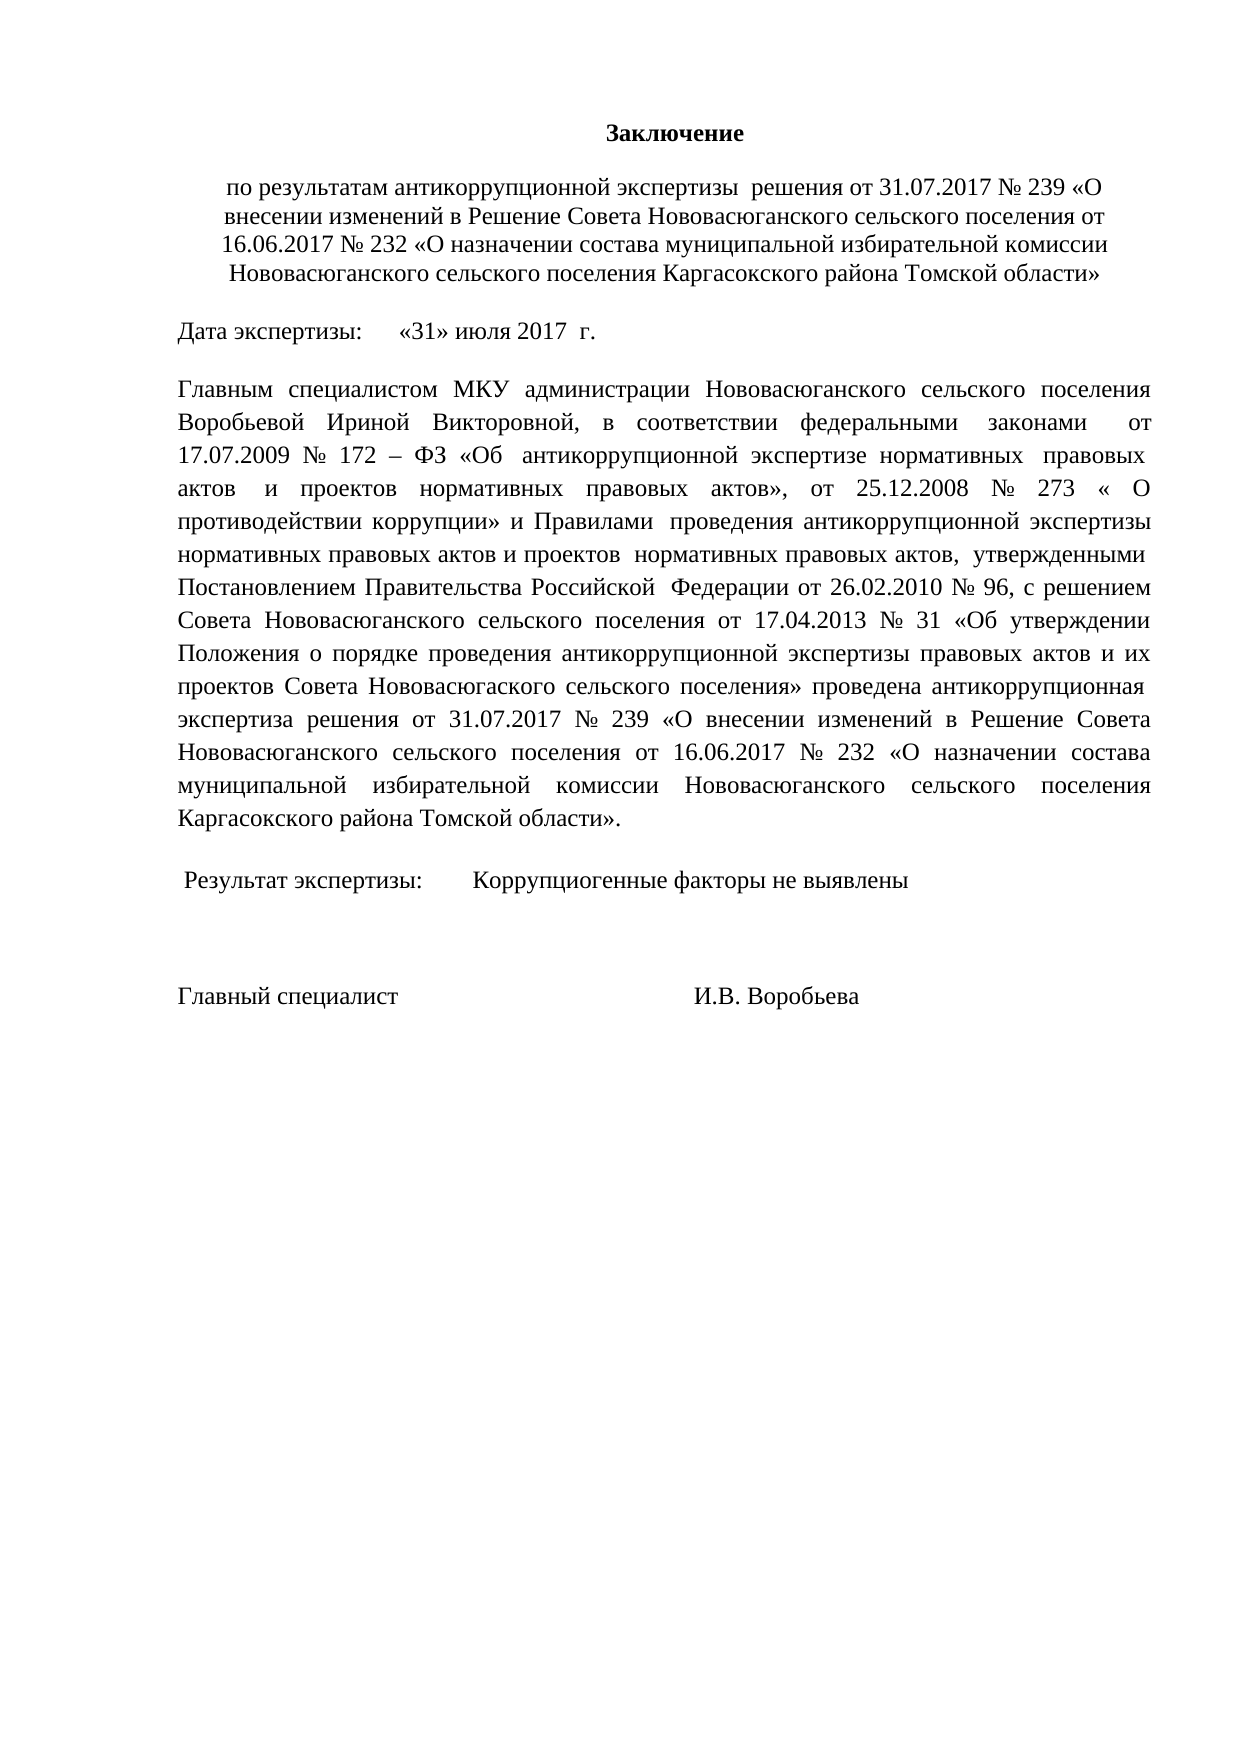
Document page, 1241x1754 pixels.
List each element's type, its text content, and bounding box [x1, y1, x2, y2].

text Главный специалист И.В. Воробьева [177, 981, 1152, 1010]
title по результатам антикоррупционной экспертизы решения от 31.07.2017 № 239 «О внесении изменений в Решение Совета Нововасюганского сельского поселения от 16.06.2017 № 232 «О назначении состава муниципальной избирательной комиссии Нововасюганского сельского поселения Каргасокского района Томской области» [177, 172, 1152, 287]
text Заключение [177, 118, 1138, 147]
text Дата экспертизы: «31» июля 2017 г. [177, 316, 1152, 345]
text Главным специалистом МКУ администрации Нововасюганского сельского поселения Воробьевой Ириной Викторовной, в соответствии федеральными законами от 17.07.2009 № 172 – ФЗ «Об антикоррупционной экспертизе нормативных правовых актов и проектов нормативных правовых актов», от 25.12.2008 № 273 « О противодействии коррупции» и Правилами проведения антикоррупционной экспертизы нормативных правовых актов и проектов нормативных правовых актов, утвержденными Постановлением Правительства Российской Федерации от 26.02.2010 № 96, с решением Совета Нововасюганского сельского поселения от 17.04.2013 № 31 «Об утверждении Положения о порядке проведения антикоррупционной экспертизы правовых актов и их проектов Совета Нововасюгаского сельского поселения» проведена антикоррупционная экспертиза решения от 31.07.2017 № 239 «О внесении изменений в Решение Совета Нововасюганского сельского поселения от 16.06.2017 № 232 «О назначении состава муниципальной избирательной комиссии Нововасюганского сельского поселения Каргасокского района Томской области». [177, 374, 1152, 832]
text Результат экспертизы: Коррупциогенные факторы не выявлены [177, 866, 1152, 894]
